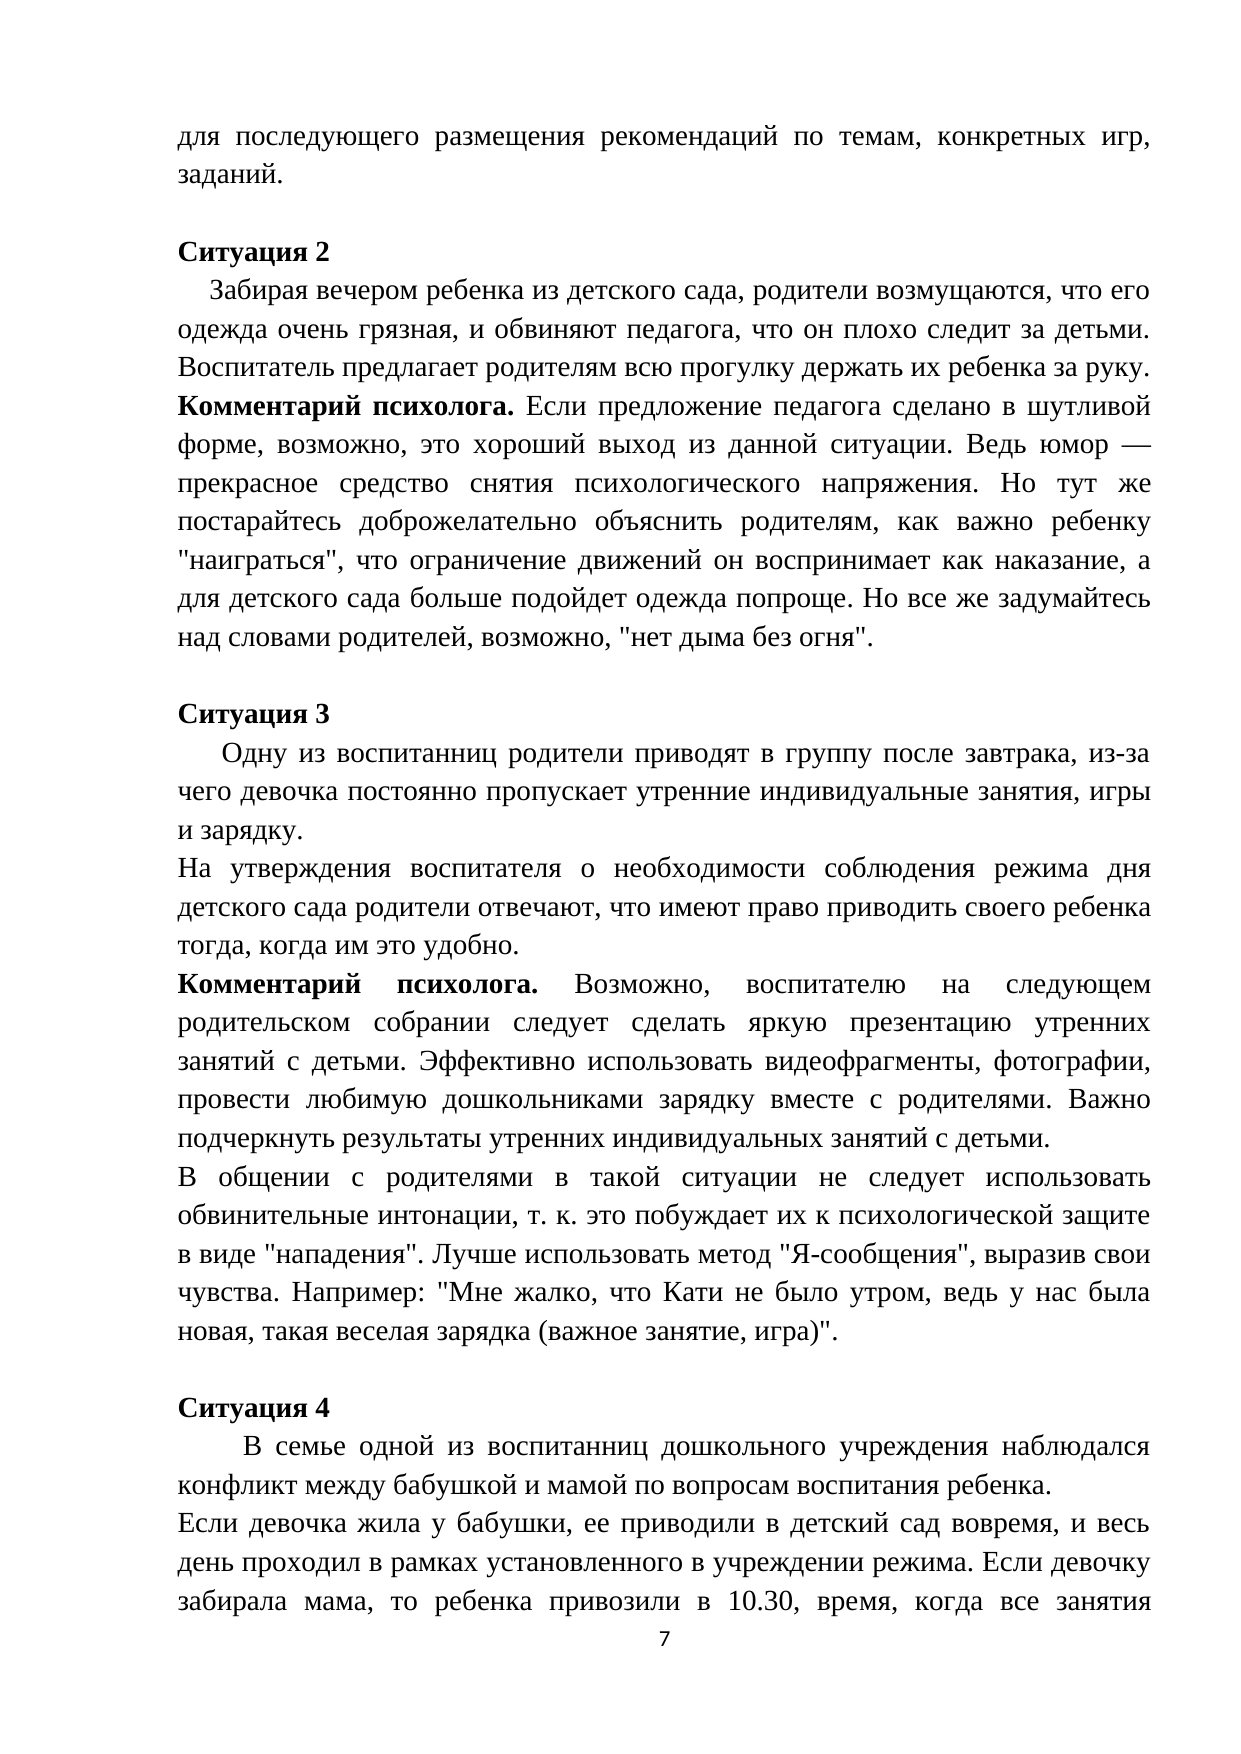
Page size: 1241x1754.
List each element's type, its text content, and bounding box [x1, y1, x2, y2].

text Ситуация 3 [177, 696, 1152, 730]
text Одну из воспитанниц родители приводят в группу после завтрака, из-за чего девочка постоянно пропускает утренние индивидуальные занятия, игры и зарядку. [177, 735, 1152, 845]
text Комментарий психолога. Возможно, воспитателю на следующем родительском собрании следует сделать яркую презентацию утренних занятий с детьми. Эффективно использовать видеофрагменты, фотографии, провести любимую дошкольниками зарядку вместе с родителями. Важно подчеркнуть результаты утренних индивидуальных занятий с детьми. [177, 966, 1152, 1154]
text Ситуация 2 [177, 234, 1152, 267]
text В общении с родителями в такой ситуации не следует использовать обвинительные интонации, т. к. это побуждает их к психологической защите в виде "нападения". Лучше использовать метод "Я-сообщения", выразив свои чувства. Например: "Мне жалко, что Кати не было утром, ведь у нас была новая, такая веселая зарядка (важное занятие, игра)". [177, 1159, 1152, 1346]
text В семье одной из воспитанниц дошкольного учреждения наблюдался конфликт между бабушкой и мамой по вопросам воспитания ребенка. [177, 1428, 1152, 1501]
text На утверждения воспитателя о необходимости соблюдения режима дня детского сада родители отвечают, что имеют право приводить своего ребенка тогда, когда им это удобно. [177, 850, 1152, 961]
text Забирая вечером ребенка из детского сада, родители возмущаются, что его одежда очень грязная, и обвиняют педагога, что он плохо следит за детьми. Воспитатель предлагает родителям всю прогулку держать их ребенка за руку. [177, 272, 1152, 383]
text Ситуация 4 [177, 1390, 1152, 1423]
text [177, 118, 1152, 190]
text Комментарий психолога. Если предложение педагога сделано в шутливой форме, возможно, это хороший выход из данной ситуации. Ведь юмор — прекрасное средство снятия психологического напряжения. Но тут же постарайтесь доброжелательно объяснить родителям, как важно ребенку "наиграться", что ограничение движений он воспринимает как наказание, а для детского сада больше подойдет одежда попроще. Но все же задумайтесь над словами родителей, возможно, "нет дыма без огня". [177, 388, 1152, 653]
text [177, 1506, 1152, 1616]
